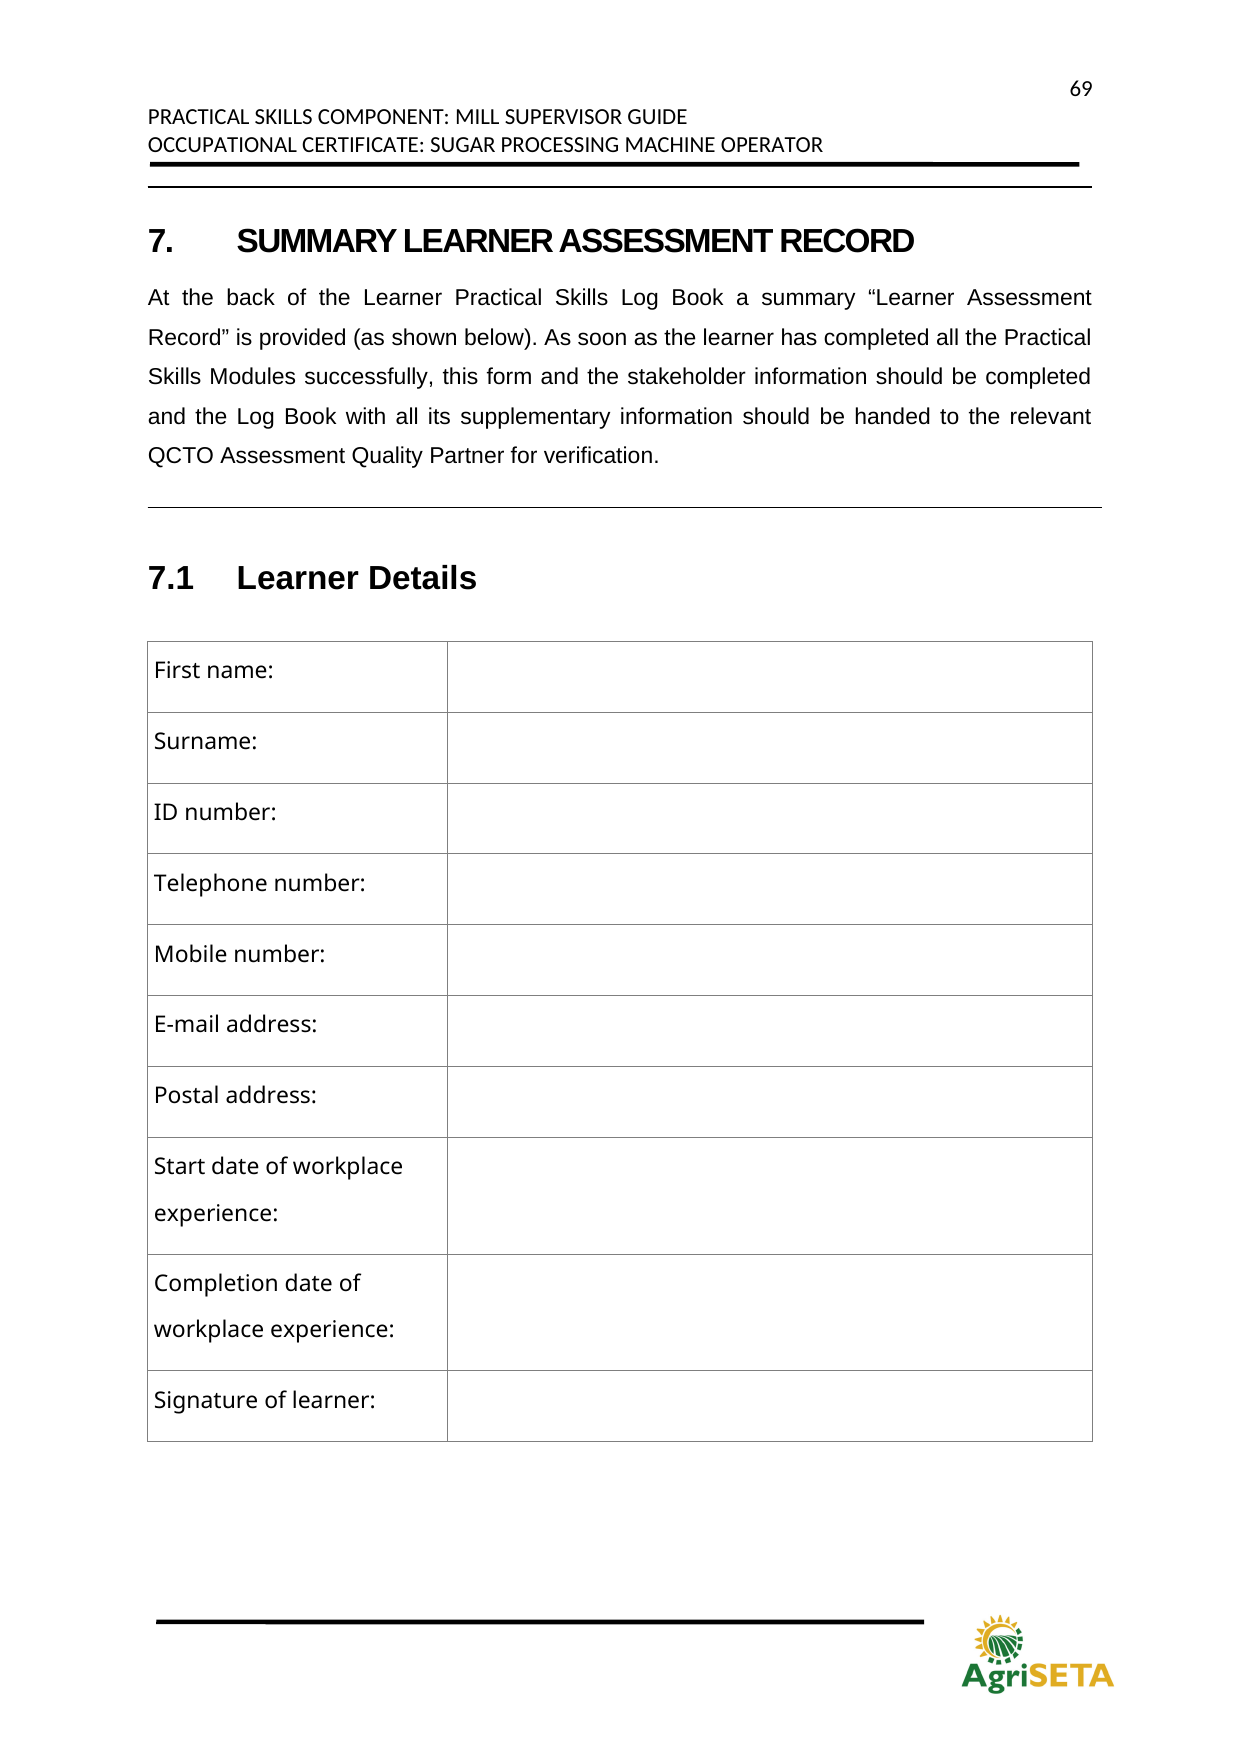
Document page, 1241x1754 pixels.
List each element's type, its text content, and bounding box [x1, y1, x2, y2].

table_cell E-mail address: [148, 996, 447, 1066]
table_cell Telephone number: [148, 854, 447, 924]
table_cell [448, 1371, 1092, 1441]
table_cell [448, 713, 1092, 782]
table_header First name: [148, 642, 447, 712]
table_cell [448, 1255, 1092, 1370]
table_cell Signature of learner: [148, 1371, 447, 1441]
table_header [448, 642, 1092, 712]
table_cell [448, 996, 1092, 1066]
table_cell [448, 784, 1092, 853]
table_cell Start date of workplace experience: [148, 1138, 447, 1253]
table_cell [448, 1138, 1092, 1253]
table_cell ID number: [148, 784, 447, 853]
table_cell [448, 854, 1092, 924]
text At the back of the Learner Practical Skills Log Book a summary “Learner Assessment Record” is provided (as shown below). As soon as the learner has completed all the Practical Skills Modules successfully, this form and the stakeholder information should be completed and the Log Book with all its supplementary information should be handed to the relevant QCTO Assessment Quality Partner for verification. [148, 284, 1092, 468]
table_cell [448, 1067, 1092, 1137]
table_cell Postal address: [148, 1067, 447, 1137]
table_cell Mobile number: [148, 925, 447, 995]
subtitle SUMMARY LEARNER ASSESSMENT RECORD [148, 188, 1092, 259]
picture [955, 1608, 1118, 1698]
table_cell Completion date of workplace experience: [148, 1255, 447, 1370]
subtitle Learner Details [148, 508, 1102, 597]
table_cell [448, 925, 1092, 995]
table_cell Surname: [148, 713, 447, 782]
